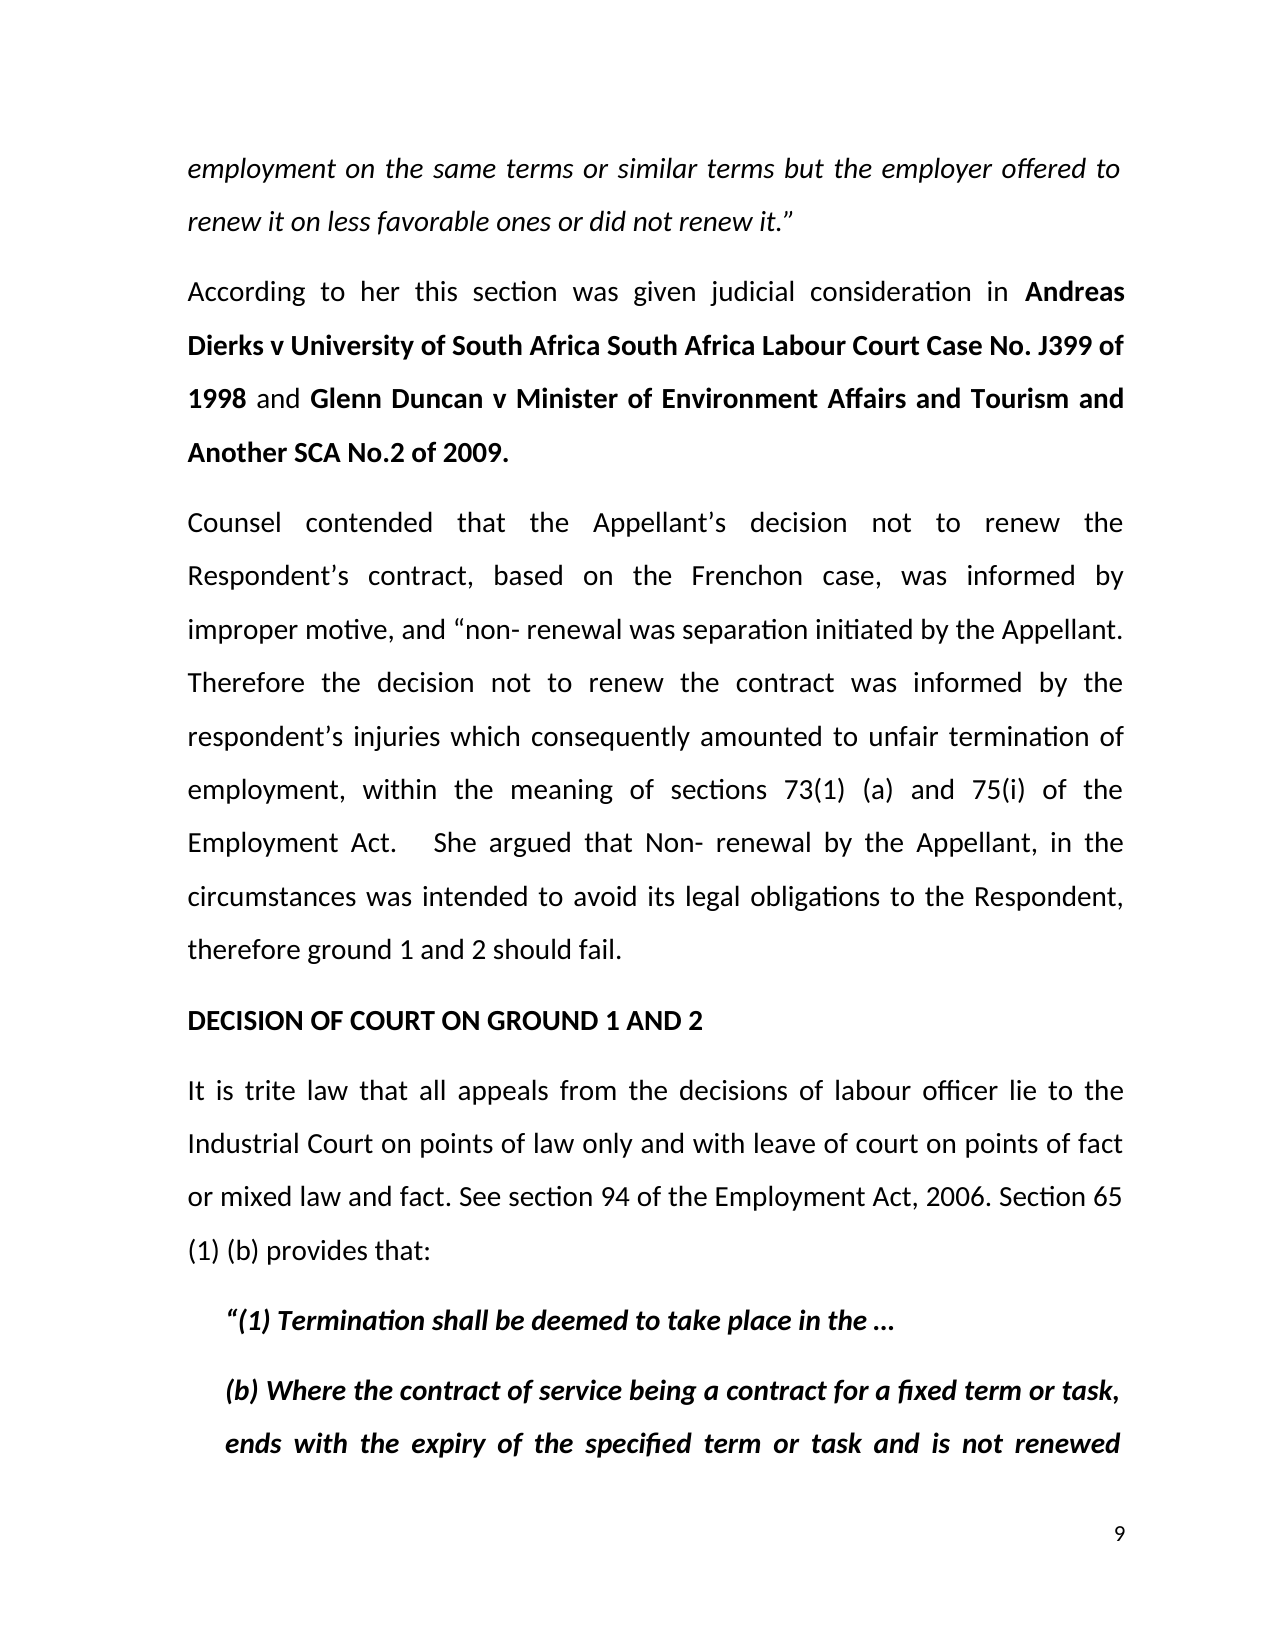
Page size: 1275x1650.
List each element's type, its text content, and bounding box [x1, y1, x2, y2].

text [225, 1372, 1125, 1461]
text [187, 150, 1125, 239]
text It is trite law that all appeals from the decisions of labour officer lie to the Industrial Court on points of law only and with leave of court on points of fact or mixed law and fact. See section 94 of the Employment Act, 2006. Section 65 (1) (b) provides that: [187, 1072, 1125, 1268]
text “(1) Termination shall be deemed to take place in the … [187, 1302, 1125, 1338]
text DECISION OF COURT ON GROUND 1 AND 2 [187, 1002, 1125, 1037]
text Counsel contended that the Appellant’s decision not to renew the Respondent’s contract, based on the Frenchon case, was informed by improper motive, and “non- renewal was separation initiated by the Appellant. Therefore the decision not to renew the contract was informed by the respondent’s injuries which consequently amounted to unfair termination of employment, within the meaning of sections 73(1) (a) and 75(i) of the Employment Act. She argued that Non- renewal by the Appellant, in the circumstances was intended to avoid its legal obligations to the Respondent, therefore ground 1 and 2 should fail. [187, 504, 1125, 967]
text According to her this section was given judicial consideration in Andreas Dierks v University of South Africa South Africa Labour Court Case No. J399 of 1998 and Glenn Duncan v Minister of Environment Affairs and Tourism and Another SCA No.2 of 2009. [187, 273, 1125, 469]
